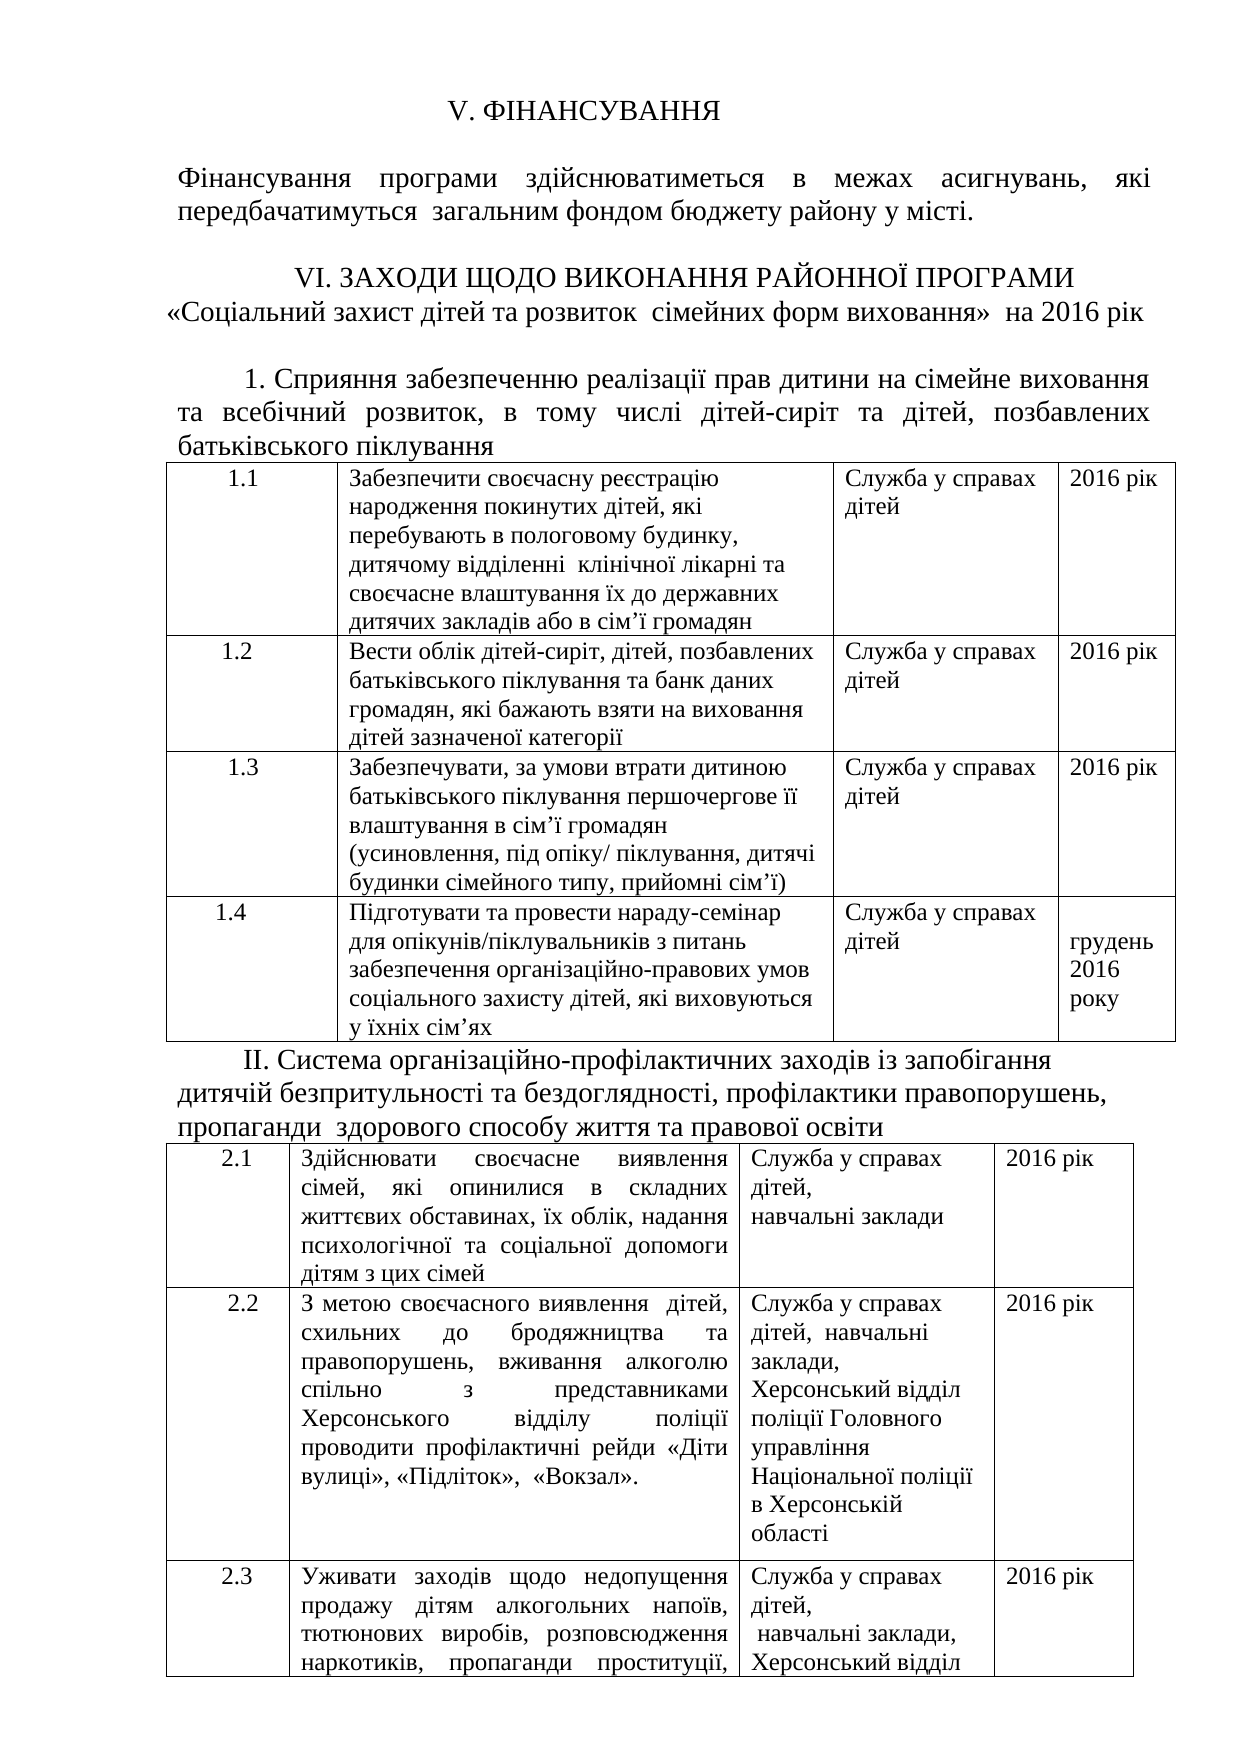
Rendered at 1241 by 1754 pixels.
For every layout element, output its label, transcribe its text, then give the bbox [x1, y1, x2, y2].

table_cell 1.3 [167, 752, 337, 896]
table_header 1.1 [167, 463, 337, 635]
table_header Служба у справах дітей, навчальні заклади [740, 1144, 994, 1287]
table_cell Служба у справах дітей, навчальні заклади, Херсонський відділ поліції Головного управління Національної поліції в Херсонській області [740, 1288, 994, 1560]
table_cell 2016 рік [995, 1288, 1133, 1560]
table_cell Служба у справах дітей [834, 752, 1058, 896]
table_header 2016 рік [995, 1144, 1133, 1287]
text VI. ЗАХОДИ ЩОДО ВИКОНАННЯ РАЙОННОЇ ПРОГРАМИ [177, 260, 1152, 294]
table_cell 1.4 [167, 897, 337, 1041]
table_header 2016 рік [1059, 463, 1175, 635]
table_header Забезпечити своєчасну реєстрацію народження покинутих дітей, які перебувають в пологовому будинку, дитячому відділенні клінічної лікарні та своєчасне влаштування їх до державних дитячих закладів або в сім’ї громадян [338, 463, 833, 635]
table_cell 1.2 [167, 636, 337, 751]
text Фінансування програми здійснюватиметься в межах асигнувань, які передбачатимуться загальним фондом бюджету району у місті. [177, 160, 1152, 227]
table_cell 2016 рік [1059, 636, 1175, 751]
text 1. Сприяння забезпеченню реалізації прав дитини на сімейне виховання та всебічний розвиток, в тому числі дітей-сиріт та дітей, позбавлених батьківського піклування [177, 361, 1152, 462]
table_cell Підготувати та провести нараду-семінар для опікунів/піклувальників з питань забезпечення організаційно-правових умов соціального захисту дітей, які виховуються у їхніх сім’ях [338, 897, 833, 1041]
table_cell грудень 2016 року [1059, 897, 1175, 1041]
text «Соціальний захист дітей та розвиток сімейних форм виховання» на 2016 рік [158, 294, 1152, 327]
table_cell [290, 1561, 739, 1676]
text V. ФІНАНСУВАННЯ [177, 93, 1152, 126]
table_cell 2.3 [167, 1561, 289, 1676]
table_cell Забезпечувати, за умови втрати дитиною батьківського піклування першочергове її влаштування в сім’ї громадян (усиновлення, під опіку/ піклування, дитячі будинки сімейного типу, прийомні сім’ї) [338, 752, 833, 896]
table_cell 2.2 [167, 1288, 289, 1560]
text II. Система організаційно-профілактичних заходів із запобігання дитячій безпритульності та бездоглядності, профілактики правопорушень, пропаганди здорового способу життя та правової освіти [177, 1042, 1152, 1142]
table_cell З метою своєчасного виявлення дітей, схильних до бродяжництва та правопорушень, вживання алкоголю спільно з представниками Херсонського відділу поліції проводити профілактичні рейди «Діти вулиці», «Підліток», «Вокзал». [290, 1288, 739, 1560]
table_cell 2016 рік [1059, 752, 1175, 896]
table_cell Служба у справах дітей [834, 897, 1058, 1041]
table_header Здійснювати своєчасне виявлення сімей, які опинилися в складних життєвих обставинах, їх облік, надання психологічної та соціальної допомоги дітям з цих сімей [290, 1144, 739, 1287]
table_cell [740, 1561, 994, 1676]
table_cell Служба у справах дітей [834, 636, 1058, 751]
table_cell Вести облік дітей-сиріт, дітей, позбавлених батьківського піклування та банк даних громадян, які бажають взяти на виховання дітей зазначеної категорії [338, 636, 833, 751]
table_header 2.1 [167, 1144, 289, 1287]
table_cell 2016 рік [995, 1561, 1133, 1676]
table_header Служба у справах дітей [834, 463, 1058, 635]
